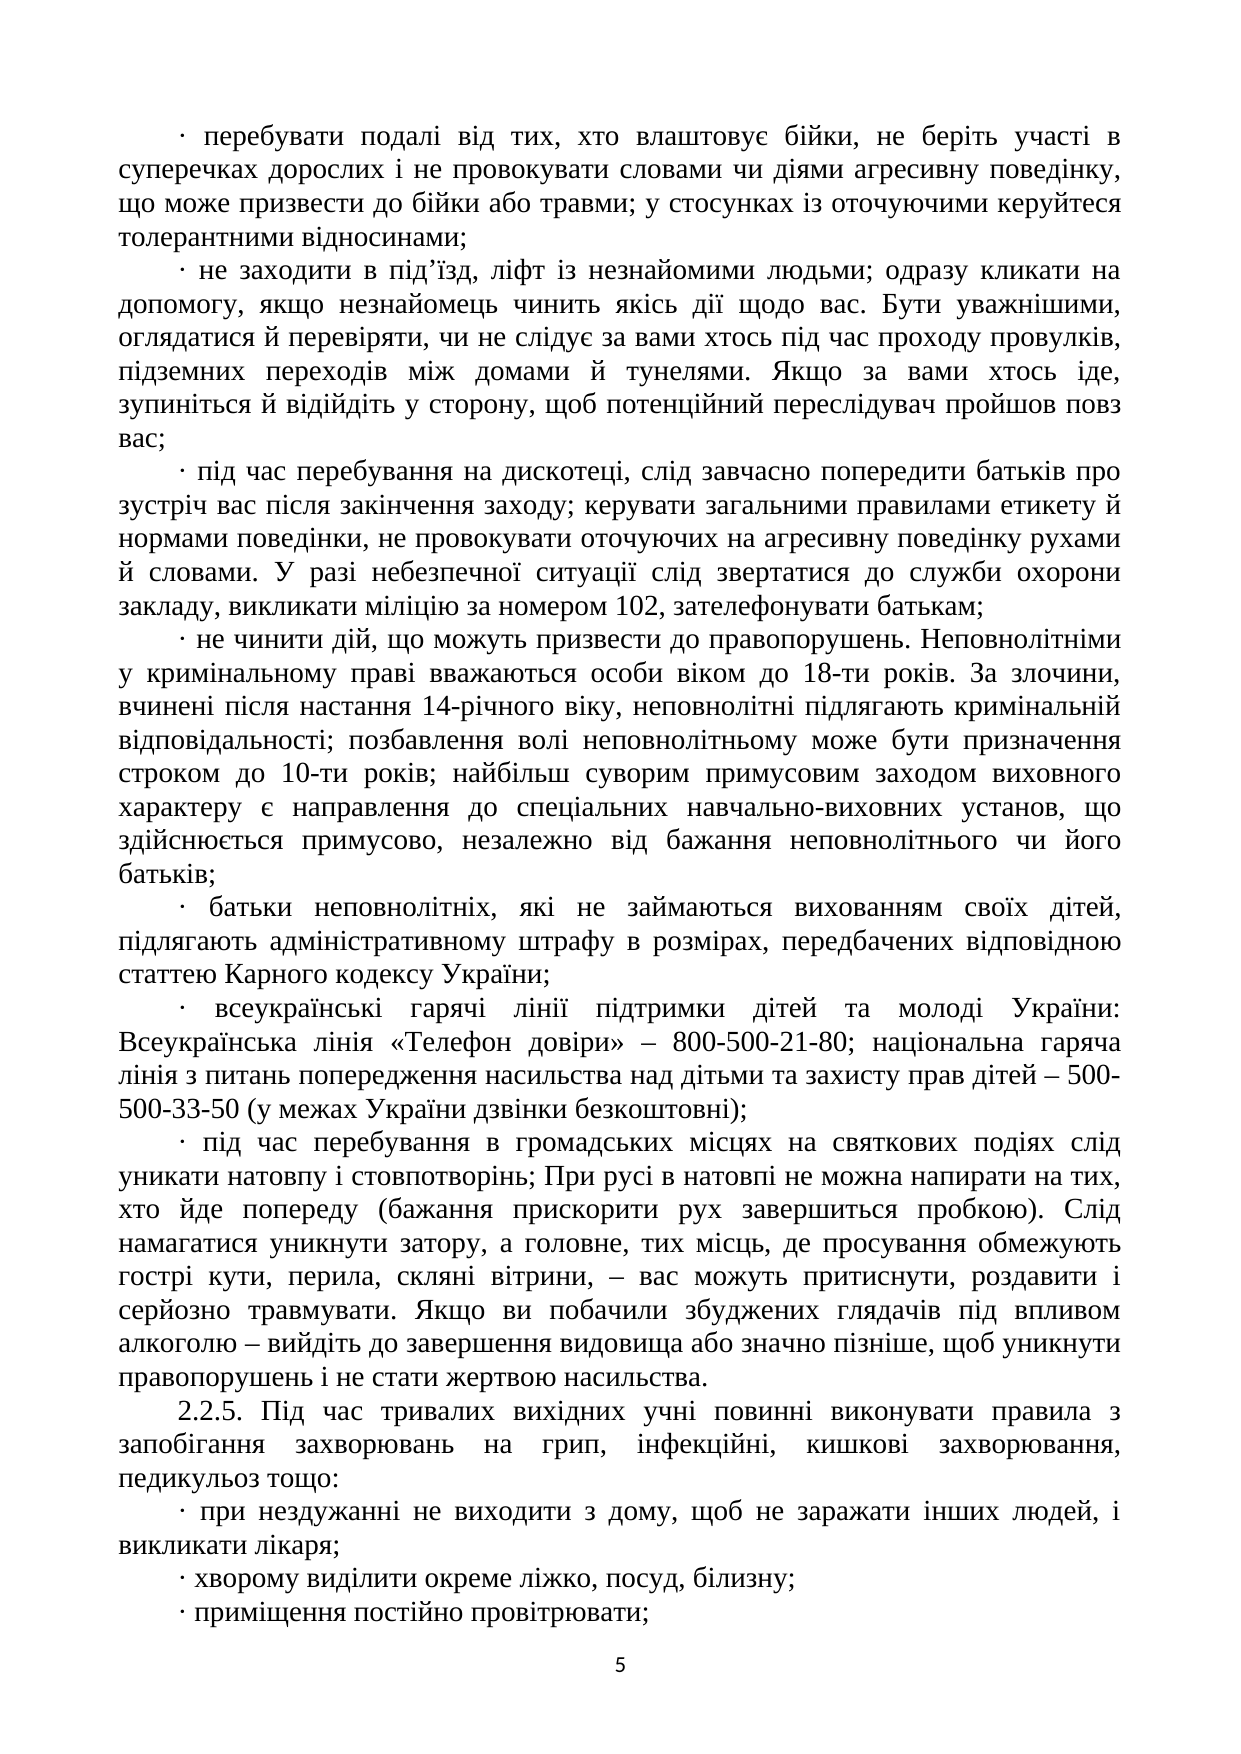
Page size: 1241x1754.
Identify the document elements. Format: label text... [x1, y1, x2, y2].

text · під час перебування в громадських місцях на святкових подіях слід уникати натовпу і стовпотворінь; При русі в натовпі не можна напирати на тих, хто йде попереду (бажання прискорити рух завершиться пробкою). Слід намагатися уникнути затору, а головне, тих місць, де просування обмежують гострі кути, перила, скляні вітрини, – вас можуть притиснути, роздавити і серйозно травмувати. Якщо ви побачили збуджених глядачів під впливом алкоголю – вийдіть до завершення видовища або значно пізніше, щоб уникнути правопорушень і не стати жертвою насильства. [118, 1124, 1122, 1393]
text · під час перебування на дискотеці, слід завчасно попередити батьків про зустріч вас після закінчення заходу; керувати загальними правилами етикету й нормами поведінки, не провокувати оточуючих на агресивну поведінку рухами й словами. У разі небезпечної ситуації слід звертатися до служби охорони закладу, викликати міліцію за номером 102, зателефонувати батькам; [118, 453, 1122, 621]
text · не заходити в під’їзд, ліфт із незнайомими людьми; одразу кликати на допомогу, якщо незнайомець чинить якісь дії щодо вас. Бути уважнішими, оглядатися й перевіряти, чи не слідує за вами хтось під час проходу провулків, підземних переходів між домами й тунелями. Якщо за вами хтось іде, зупиніться й відійдіть у сторону, щоб потенційний переслідувач пройшов повз вас; [118, 252, 1122, 453]
text · батьки неповнолітніх, які не займаються вихованням своїх дітей, підлягають адміністративному штрафу в розмірах, передбачених відповідною статтею Карного кодексу України; [118, 889, 1122, 990]
text · хворому виділити окреме ліжко, посуд, білизну; [118, 1560, 1122, 1594]
text 2.2.5. Під час тривалих вихідних учні повинні виконувати правила з запобігання захворювань на грип, інфекційні, кишкові захворювання, педикульоз тощо: [118, 1393, 1122, 1493]
text · приміщення постійно провітрювати; [118, 1594, 1122, 1627]
text · не чинити дій, що можуть призвести до правопорушень. Неповнолітніми у кримінальному праві вважаються особи віком до 18-ти років. За злочини, вчинені після настання 14-річного віку, неповнолітні підлягають кримінальній відповідальності; позбавлення волі неповнолітньому може бути призначення строком до 10-ти років; найбільш суворим примусовим заходом виховного характеру є направлення до спеціальних навчально-виховних установ, що здійснюється примусово, незалежно від бажання неповнолітнього чи його батьків; [118, 621, 1122, 889]
text · при нездужанні не виходити з дому, щоб не заражати інших людей, і викликати лікаря; [118, 1493, 1122, 1560]
text · перебувати подалі від тих, хто влаштовує бійки, не беріть участі в суперечках дорослих і не провокувати словами чи діями агресивну поведінку, що може призвести до бійки або травми; у стосунках із оточуючими керуйтеся толерантними відносинами; [118, 118, 1122, 252]
text · всеукраїнські гарячі лінії підтримки дітей та молоді України: Всеукраїнська лінія «Телефон довіри» – 800-500-21-80; національна гаряча лінія з питань попередження насильства над дітьми та захисту прав дітей – 500-500-33-50 (у межах України дзвінки безкоштовні); [118, 990, 1122, 1124]
